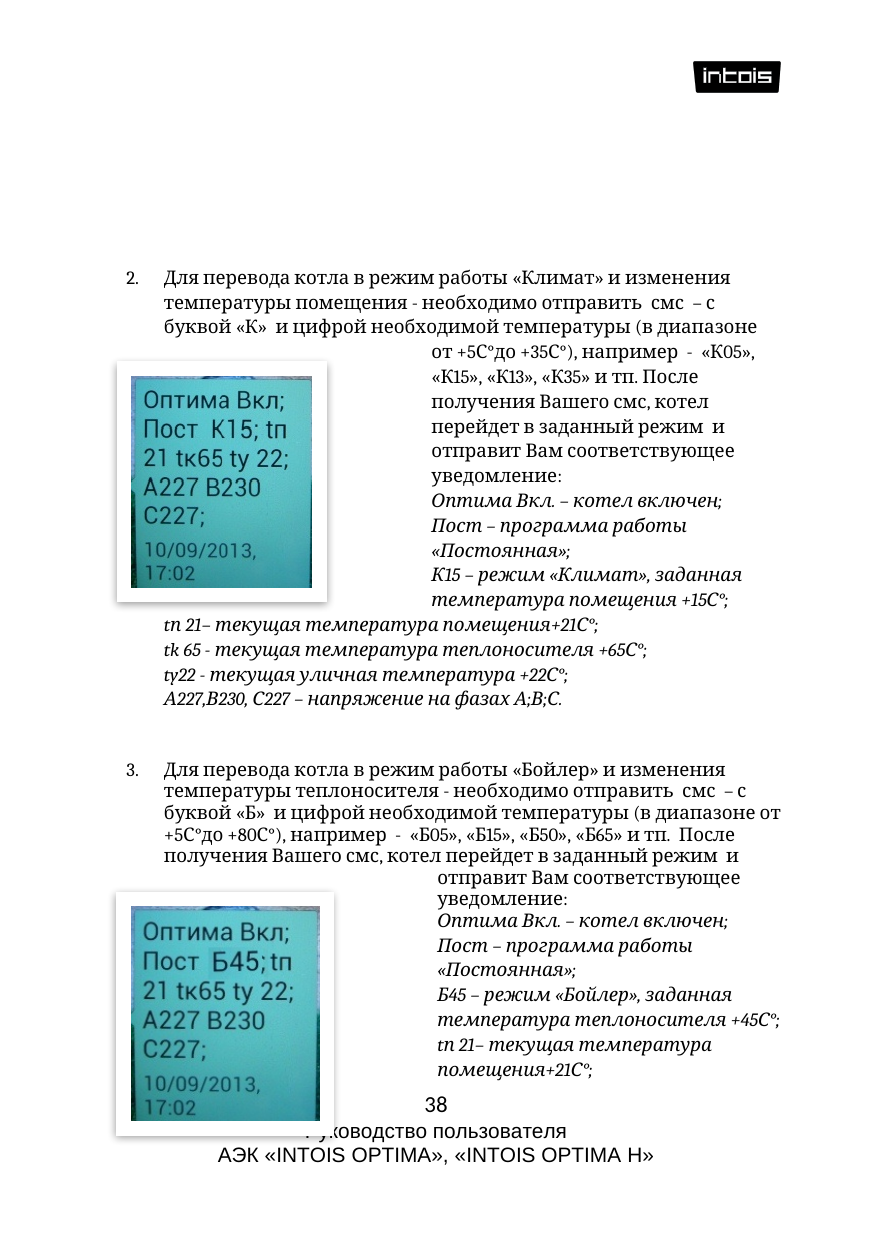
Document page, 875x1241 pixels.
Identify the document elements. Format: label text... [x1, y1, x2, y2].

list Пост – программа работы «Постоянная»; [333, 515, 783, 562]
picture [690, 59, 783, 95]
picture [131, 906, 320, 1121]
picture [131, 376, 312, 588]
list Оптима Вкл. – котел включен; [339, 910, 783, 932]
list tп 21– текущая температура помещения+21С°; [164, 614, 783, 636]
list tk 65 - текущая температура теплоносителя +65С°; [164, 639, 783, 661]
list К15 – режим «Климат», заданная температура помещения +15С°; [164, 565, 783, 611]
list Для перевода котла в режим работы «Климат» и изменения температуры помещения - необходимо отправить смс – с буквой «К» и цифрой необходимой температуры (в диапазоне от +5С°до +35С°), например - «К05», «К15», «К13», «К35» и тп. После получения Вашего смс, котел перейдет в заданный режим и отправит Вам соответствующее уведомление: [126, 267, 783, 487]
list Б45 – режим «Бойлер», заданная температура теплоносителя +45С°; [339, 985, 783, 1031]
list Пост – программа работы «Постоянная»; [339, 935, 783, 981]
list tп 21– текущая температура помещения+21С°; [339, 1034, 783, 1081]
list А227,В230, С227 – напряжение на фазах А;В;С. [164, 689, 783, 711]
list ty22 - текущая уличная температура +22С°; [164, 664, 783, 686]
list Оптима Вкл. – котел включен; [333, 491, 783, 512]
list Для перевода котла в режим работы «Бойлер» и изменения температуры теплоносителя - необходимо отправить смс – с буквой «Б» и цифрой необходимой температуры (в диапазоне от +5С°до +80С°), например - «Б05», «Б15», «Б50», «Б65» и тп. После получения Вашего смс, котел перейдет в заданный режим и отправит Вам соответствующее уведомление: [126, 759, 783, 910]
